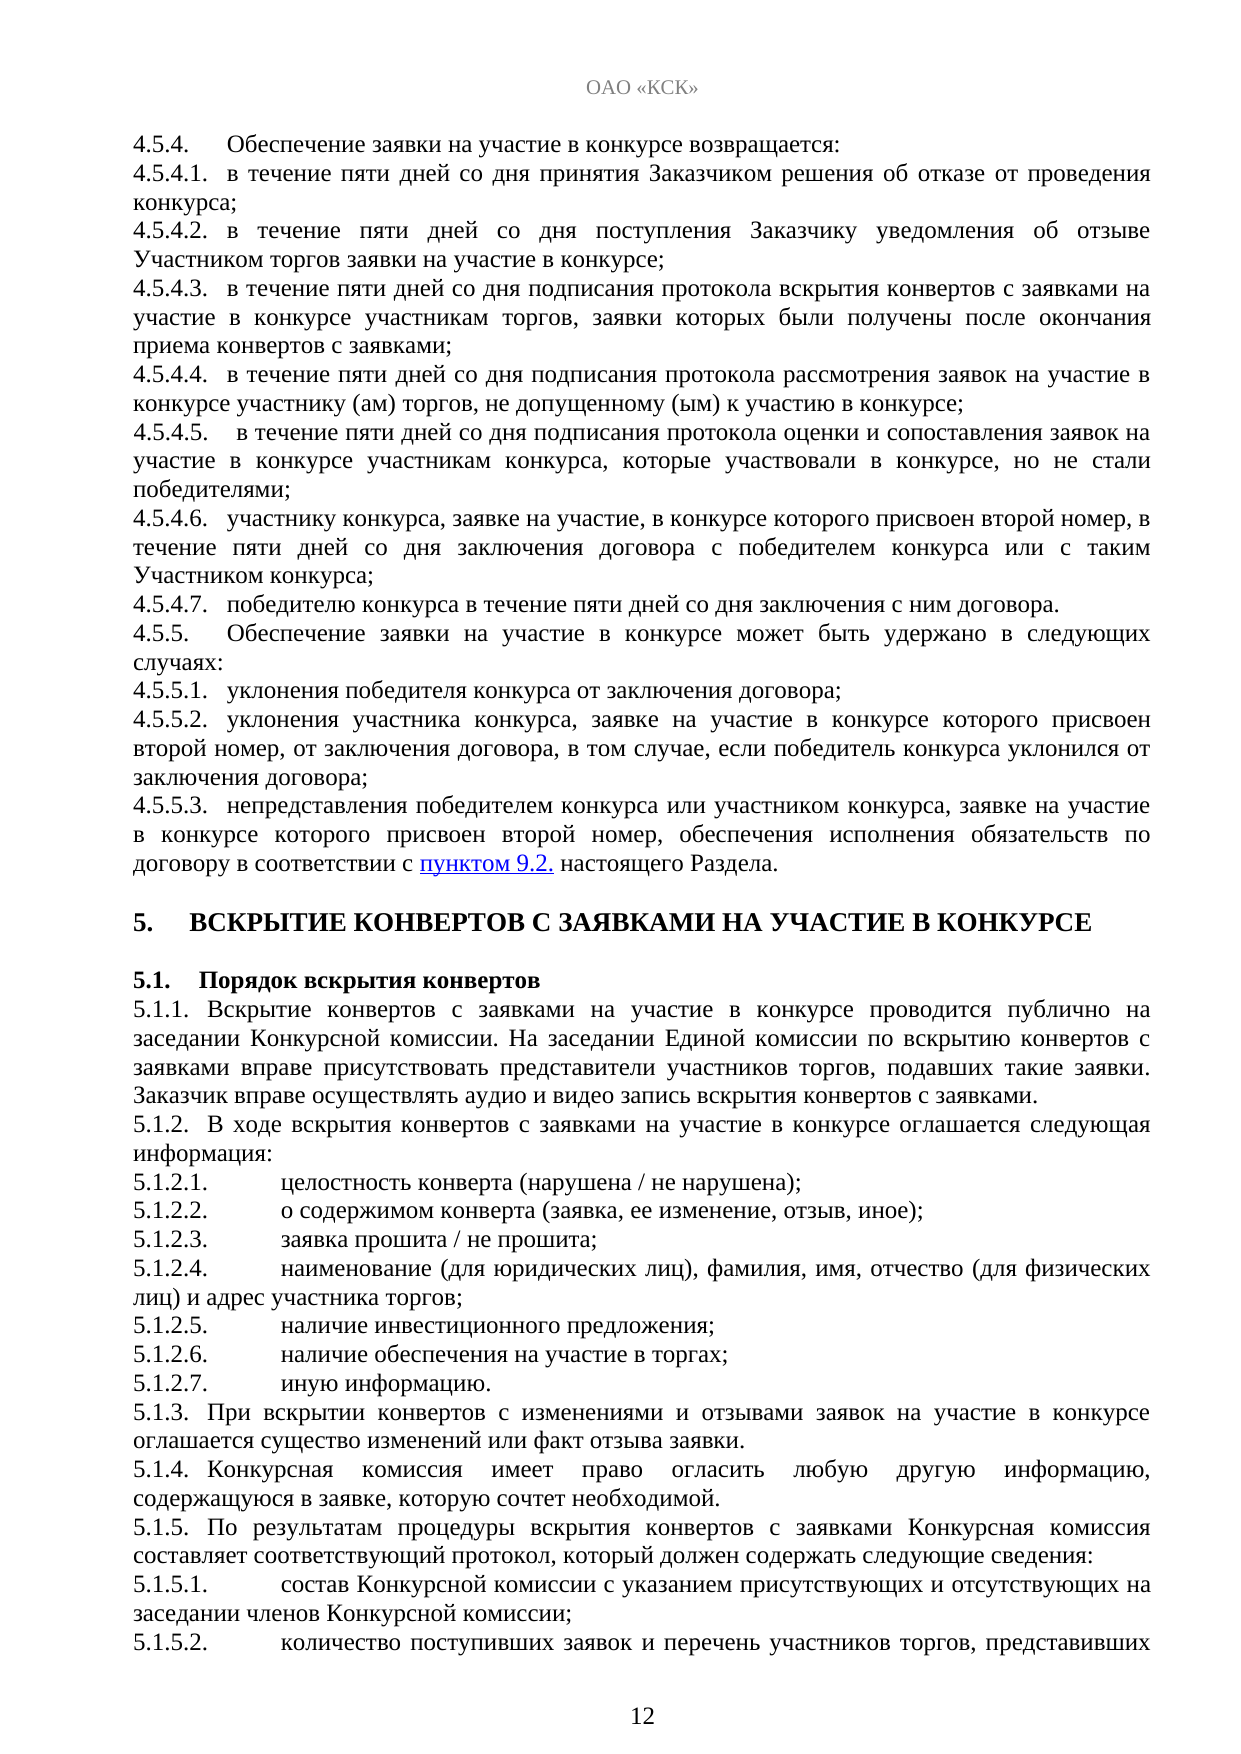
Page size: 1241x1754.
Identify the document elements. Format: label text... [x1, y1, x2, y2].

list 5.1.5.1. состав Конкурсной комиссии с указанием присутствующих и отсутствующих на заседании членов Конкурсной комиссии; [133, 1569, 1152, 1627]
list 5.1.5. По результатам процедуры вскрытия конвертов с заявками Конкурсная комиссия составляет соответствующий протокол, который должен содержать следующие сведения: [133, 1512, 1152, 1569]
list в течение пяти дней со дня поступления Заказчику уведомления об отзыве Участником торгов заявки на участие в конкурсе; [133, 216, 1152, 273]
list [133, 1627, 1152, 1656]
list уклонения победителя конкурса от заключения договора; [133, 676, 1152, 704]
list Обеспечение заявки на участие в конкурсе возвращается: [133, 129, 1152, 158]
list 5.1.2.6. наличие обеспечения на участие в торгах; [133, 1339, 1152, 1368]
list 5.1.2.5. наличие инвестиционного предложения; [133, 1311, 1152, 1339]
list 5.1.2. В ходе вскрытия конвертов с заявками на участие в конкурсе оглашается следующая информация: [133, 1109, 1152, 1167]
list в течение пяти дней со дня принятия Заказчиком решения об отказе от проведения конкурса; [133, 158, 1152, 216]
list 5.1.2.4. наименование (для юридических лиц), фамилия, имя, отчество (для физических лиц) и адрес участника торгов; [133, 1253, 1152, 1311]
list 5.1.3. При вскрытии конвертов с изменениями и отзывами заявок на участие в конкурсе оглашается существо изменений или факт отзыва заявки. [133, 1397, 1152, 1454]
list 5.1.2.2. о содержимом конверта (заявка, ее изменение, отзыв, иное); [133, 1196, 1152, 1224]
list непредставления победителем конкурса или участником конкурса, заявке на участие в конкурсе которого присвоен второй номер, обеспечения исполнения обязательств по договору в соответствии с пунктом 9.2. настоящего Раздела. [133, 791, 1152, 877]
list уклонения участника конкурса, заявке на участие в конкурсе которого присвоен второй номер, от заключения договора, в том случае, если победитель конкурса уклонился от заключения договора; [133, 704, 1152, 791]
list победителю конкурса в течение пяти дней со дня заключения с ним договора. [133, 589, 1152, 618]
list 5.1.2.3. заявка прошита / не прошита; [133, 1224, 1152, 1253]
list ВСКРЫТИЕ КОНВЕРТОВ С ЗАЯВКАМИ НА УЧАСТИЕ В КОНКУРСЕ [133, 906, 1152, 937]
list Порядок вскрытия конвертов [133, 966, 1152, 994]
list 5.1.1. Вскрытие конвертов с заявками на участие в конкурсе проводится публично на заседании Конкурсной комиссии. На заседании Единой комиссии по вскрытию конвертов с заявками вправе присутствовать представители участников торгов, подавших такие заявки. Заказчик вправе осуществлять аудио и видео запись вскрытия конвертов с заявками. [133, 994, 1152, 1109]
list Обеспечение заявки на участие в конкурсе может быть удержано в следующих случаях: [133, 618, 1152, 676]
list в течение пяти дней со дня подписания протокола вскрытия конвертов с заявками на участие в конкурсе участникам торгов, заявки которых были получены после окончания приема конвертов с заявками; [133, 273, 1152, 359]
list 5.1.2.1. целостность конверта (нарушена / не нарушена); [133, 1167, 1152, 1196]
list в течение пяти дней со дня подписания протокола рассмотрения заявок на участие в конкурсе участнику (ам) торгов, не допущенному (ым) к участию в конкурсе; [133, 359, 1152, 417]
list 5.1.2.7. иную информацию. [133, 1368, 1152, 1397]
list 5.1.4. Конкурсная комиссия имеет право огласить любую другую информацию, содержащуюся в заявке, которую сочтет необходимой. [133, 1454, 1152, 1512]
list в течение пяти дней со дня подписания протокола оценки и сопоставления заявок на участие в конкурсе участникам конкурса, которые участвовали в конкурсе, но не стали победителями; [133, 417, 1152, 503]
list участнику конкурса, заявке на участие, в конкурсе которого присвоен второй номер, в течение пяти дней со дня заключения договора с победителем конкурса или с таким Участником конкурса; [133, 503, 1152, 589]
